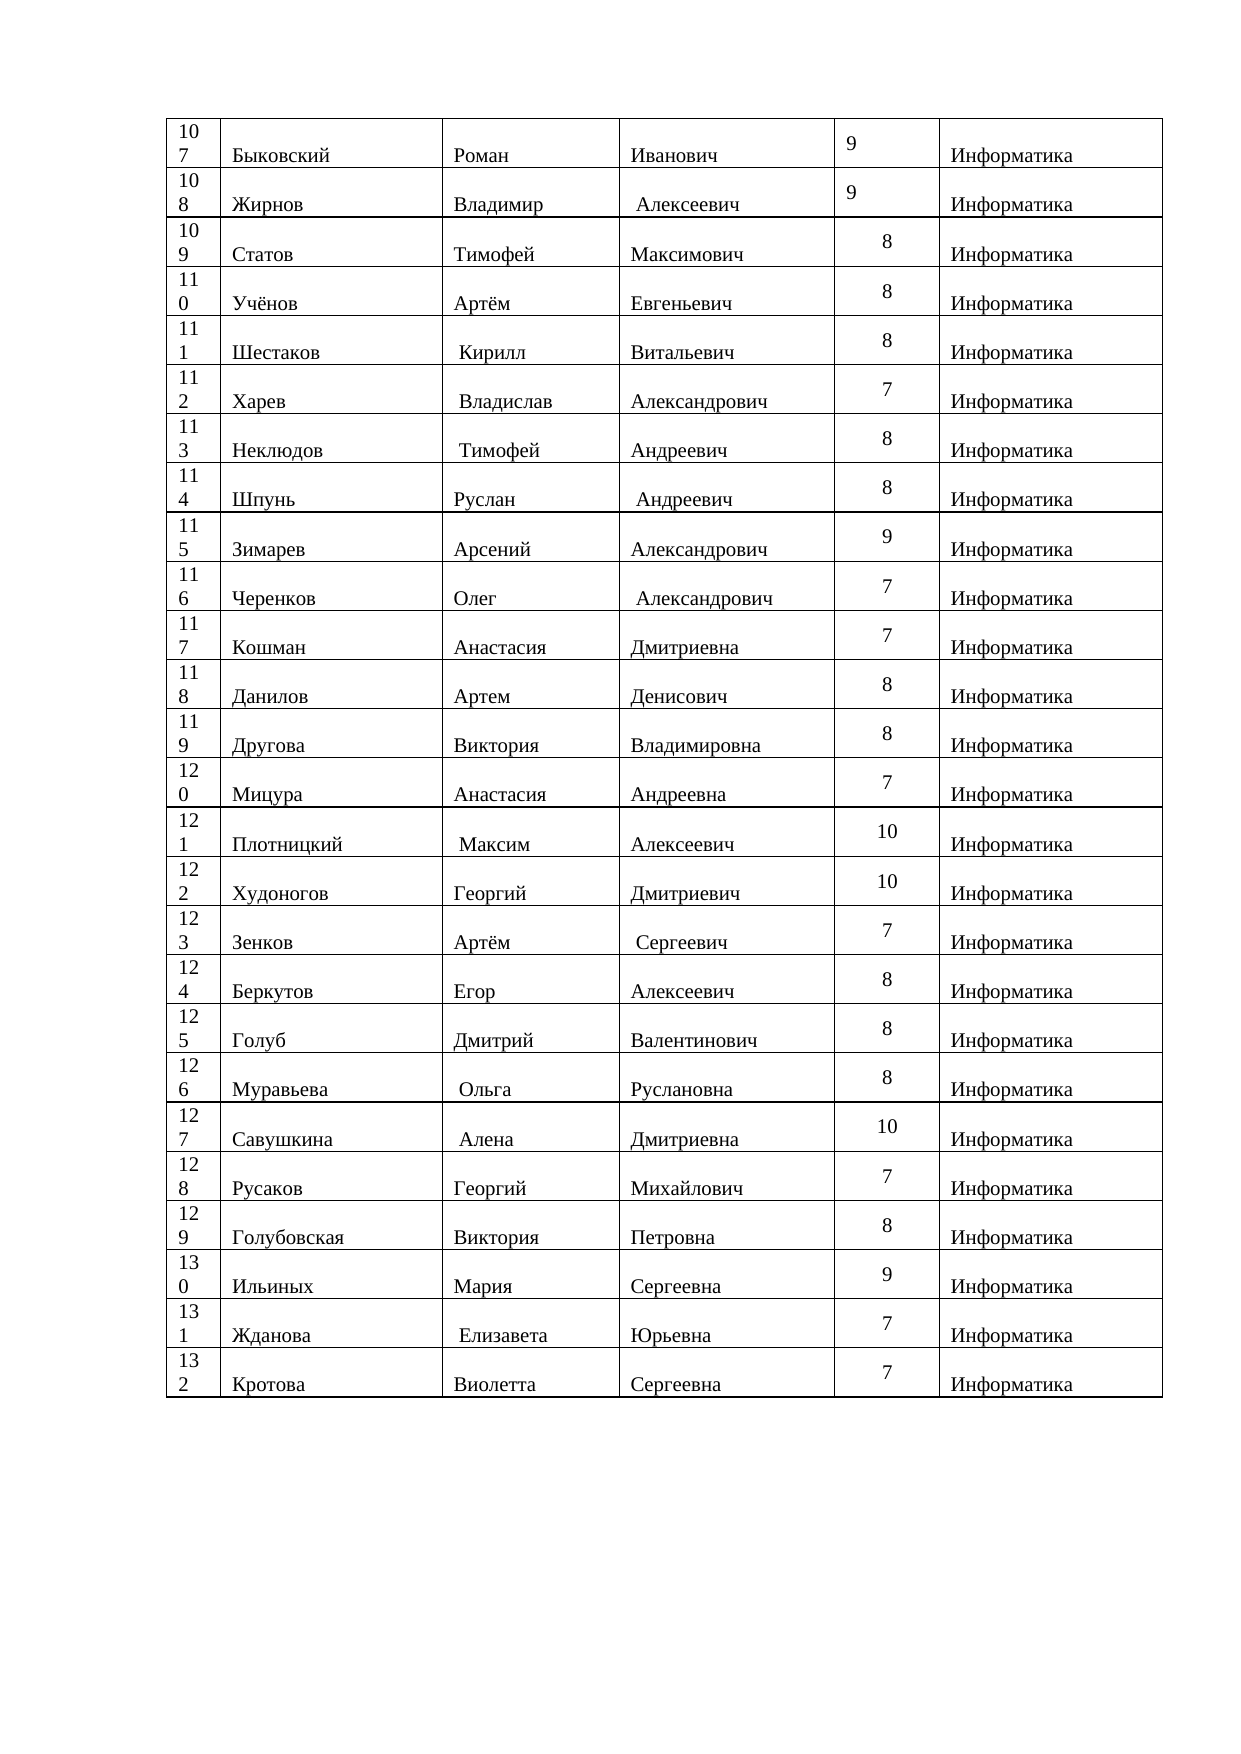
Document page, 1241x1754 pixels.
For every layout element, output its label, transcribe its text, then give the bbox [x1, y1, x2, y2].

table_cell Евгеньевич [620, 267, 834, 315]
table_cell 7 [835, 611, 939, 659]
table_cell Александрович [620, 365, 834, 413]
table_cell Олег [443, 562, 619, 610]
table_cell Анастасия [443, 758, 619, 806]
table_cell Сергеевич [620, 906, 834, 954]
table_cell 10 [835, 808, 939, 856]
table_cell Алексеевич [620, 808, 834, 856]
table_cell 115 [167, 513, 220, 561]
table_cell 8 [835, 660, 939, 708]
table_cell 110 [167, 267, 220, 315]
table_cell Информатика [940, 1250, 1162, 1298]
table_cell Андреевич [620, 414, 834, 462]
table_cell 117 [167, 611, 220, 659]
table_cell 9 [835, 1250, 939, 1298]
table_cell Информатика [940, 119, 1162, 167]
table_cell Худоногов [221, 857, 442, 905]
table_cell Максимович [620, 218, 834, 266]
table_cell 8 [835, 1004, 939, 1052]
table_cell Информатика [940, 758, 1162, 806]
table_cell Информатика [940, 808, 1162, 856]
table_cell Быковский [221, 119, 442, 167]
table_cell 127 [167, 1103, 220, 1151]
table_cell Информатика [940, 857, 1162, 905]
table_cell Алена [443, 1103, 619, 1151]
table_cell Информатика [940, 267, 1162, 315]
table_cell Неклюдов [221, 414, 442, 462]
table_cell 8 [835, 218, 939, 266]
table_cell 8 [835, 709, 939, 757]
table_cell Жирнов [221, 168, 442, 216]
table_cell Информатика [940, 709, 1162, 757]
table_cell Информатика [940, 906, 1162, 954]
table_cell Артем [443, 660, 619, 708]
table_cell 7 [835, 1152, 939, 1200]
table_cell 107 [167, 119, 220, 167]
table_cell Тимофей [443, 414, 619, 462]
table_cell 7 [835, 1299, 939, 1347]
table_cell Роман [443, 119, 619, 167]
table_cell 7 [835, 906, 939, 954]
table_cell Информатика [940, 1004, 1162, 1052]
table_cell Андреевич [620, 463, 834, 511]
table_cell Тимофей [443, 218, 619, 266]
table_cell 121 [167, 808, 220, 856]
table_cell Юрьевна [620, 1299, 834, 1347]
table_cell 116 [167, 562, 220, 610]
table_cell Александрович [620, 562, 834, 610]
table_cell Шпунь [221, 463, 442, 511]
table_cell Сергеевна [620, 1250, 834, 1298]
table_cell 124 [167, 955, 220, 1003]
table_cell Михайлович [620, 1152, 834, 1200]
table_cell Мария [443, 1250, 619, 1298]
table_cell Владислав [443, 365, 619, 413]
table_cell Кошман [221, 611, 442, 659]
table_cell Информатика [940, 316, 1162, 364]
table_cell Информатика [940, 1152, 1162, 1200]
table_cell Арсений [443, 513, 619, 561]
table_cell Другова [221, 709, 442, 757]
table_cell 130 [167, 1250, 220, 1298]
table_cell Голуб [221, 1004, 442, 1052]
table_cell Информатика [940, 463, 1162, 511]
table_cell Алексеевич [620, 955, 834, 1003]
table_cell Мицура [221, 758, 442, 806]
table_cell Артём [443, 267, 619, 315]
table_cell Информатика [940, 1299, 1162, 1347]
table_cell Информатика [940, 1348, 1162, 1396]
table_cell Плотницкий [221, 808, 442, 856]
table_cell Дмитрий [443, 1004, 619, 1052]
table_cell Иванович [620, 119, 834, 167]
table_cell 7 [835, 365, 939, 413]
table_cell Муравьева [221, 1053, 442, 1101]
table_cell Владимир [443, 168, 619, 216]
table_cell Зимарев [221, 513, 442, 561]
table_cell Петровна [620, 1201, 834, 1249]
table_cell 8 [835, 414, 939, 462]
table_cell Голубовская [221, 1201, 442, 1249]
table_cell Информатика [940, 660, 1162, 708]
table_cell Савушкина [221, 1103, 442, 1151]
table_cell Зенков [221, 906, 442, 954]
table_cell 114 [167, 463, 220, 511]
table_cell Руслан [443, 463, 619, 511]
table_cell Информатика [940, 562, 1162, 610]
table_cell 113 [167, 414, 220, 462]
table_cell Информатика [940, 1053, 1162, 1101]
table_cell 132 [167, 1348, 220, 1396]
table_cell Ильиных [221, 1250, 442, 1298]
table_cell 8 [835, 316, 939, 364]
table_cell 128 [167, 1152, 220, 1200]
table_cell Информатика [940, 218, 1162, 266]
table_cell Беркутов [221, 955, 442, 1003]
table_cell Дмитриевна [620, 611, 834, 659]
table_cell 8 [835, 1053, 939, 1101]
table_cell Жданова [221, 1299, 442, 1347]
table_cell 8 [835, 1201, 939, 1249]
table_cell Дмитриевич [620, 857, 834, 905]
table_cell Александрович [620, 513, 834, 561]
table_cell Артём [443, 906, 619, 954]
table_cell Виолетта [443, 1348, 619, 1396]
table_cell Руслановна [620, 1053, 834, 1101]
table_cell Статов [221, 218, 442, 266]
table_cell 8 [835, 463, 939, 511]
table_cell Русаков [221, 1152, 442, 1200]
table_cell 112 [167, 365, 220, 413]
table_cell 10 [835, 857, 939, 905]
table_cell Кирилл [443, 316, 619, 364]
table_cell 9 [835, 168, 939, 216]
table_cell 109 [167, 218, 220, 266]
table_cell 129 [167, 1201, 220, 1249]
table_cell 111 [167, 316, 220, 364]
table_cell Андреевна [620, 758, 834, 806]
table_cell Данилов [221, 660, 442, 708]
table_cell Виктория [443, 709, 619, 757]
table_cell Егор [443, 955, 619, 1003]
table_cell Черенков [221, 562, 442, 610]
table_cell Сергеевна [620, 1348, 834, 1396]
table_cell Максим [443, 808, 619, 856]
table_cell 8 [835, 955, 939, 1003]
table_cell Владимировна [620, 709, 834, 757]
table_cell Дмитриевна [620, 1103, 834, 1151]
table_cell Денисович [620, 660, 834, 708]
table_cell 122 [167, 857, 220, 905]
table_cell 7 [835, 1348, 939, 1396]
table_cell 125 [167, 1004, 220, 1052]
table_cell Информатика [940, 513, 1162, 561]
table_cell Виктория [443, 1201, 619, 1249]
table_cell 118 [167, 660, 220, 708]
table_cell Харев [221, 365, 442, 413]
table_cell Валентинович [620, 1004, 834, 1052]
table_cell 9 [835, 119, 939, 167]
table_cell 123 [167, 906, 220, 954]
table_cell Кротова [221, 1348, 442, 1396]
table_cell Информатика [940, 611, 1162, 659]
table_cell 120 [167, 758, 220, 806]
table_cell 7 [835, 562, 939, 610]
table_cell 126 [167, 1053, 220, 1101]
table_cell Информатика [940, 365, 1162, 413]
table_cell Информатика [940, 1201, 1162, 1249]
table_cell Анастасия [443, 611, 619, 659]
table_cell 7 [835, 758, 939, 806]
table_cell 108 [167, 168, 220, 216]
table_cell Елизавета [443, 1299, 619, 1347]
table_cell Георгий [443, 1152, 619, 1200]
table_cell 8 [835, 267, 939, 315]
table_cell Информатика [940, 414, 1162, 462]
table_cell 9 [835, 513, 939, 561]
table_cell Информатика [940, 168, 1162, 216]
table_cell 119 [167, 709, 220, 757]
table_cell Информатика [940, 1103, 1162, 1151]
table_cell Георгий [443, 857, 619, 905]
table_cell Шестаков [221, 316, 442, 364]
table_cell 10 [835, 1103, 939, 1151]
table_cell Учёнов [221, 267, 442, 315]
table_cell Информатика [940, 955, 1162, 1003]
table_cell Ольга [443, 1053, 619, 1101]
table_cell Алексеевич [620, 168, 834, 216]
table_cell Витальевич [620, 316, 834, 364]
table_cell 131 [167, 1299, 220, 1347]
